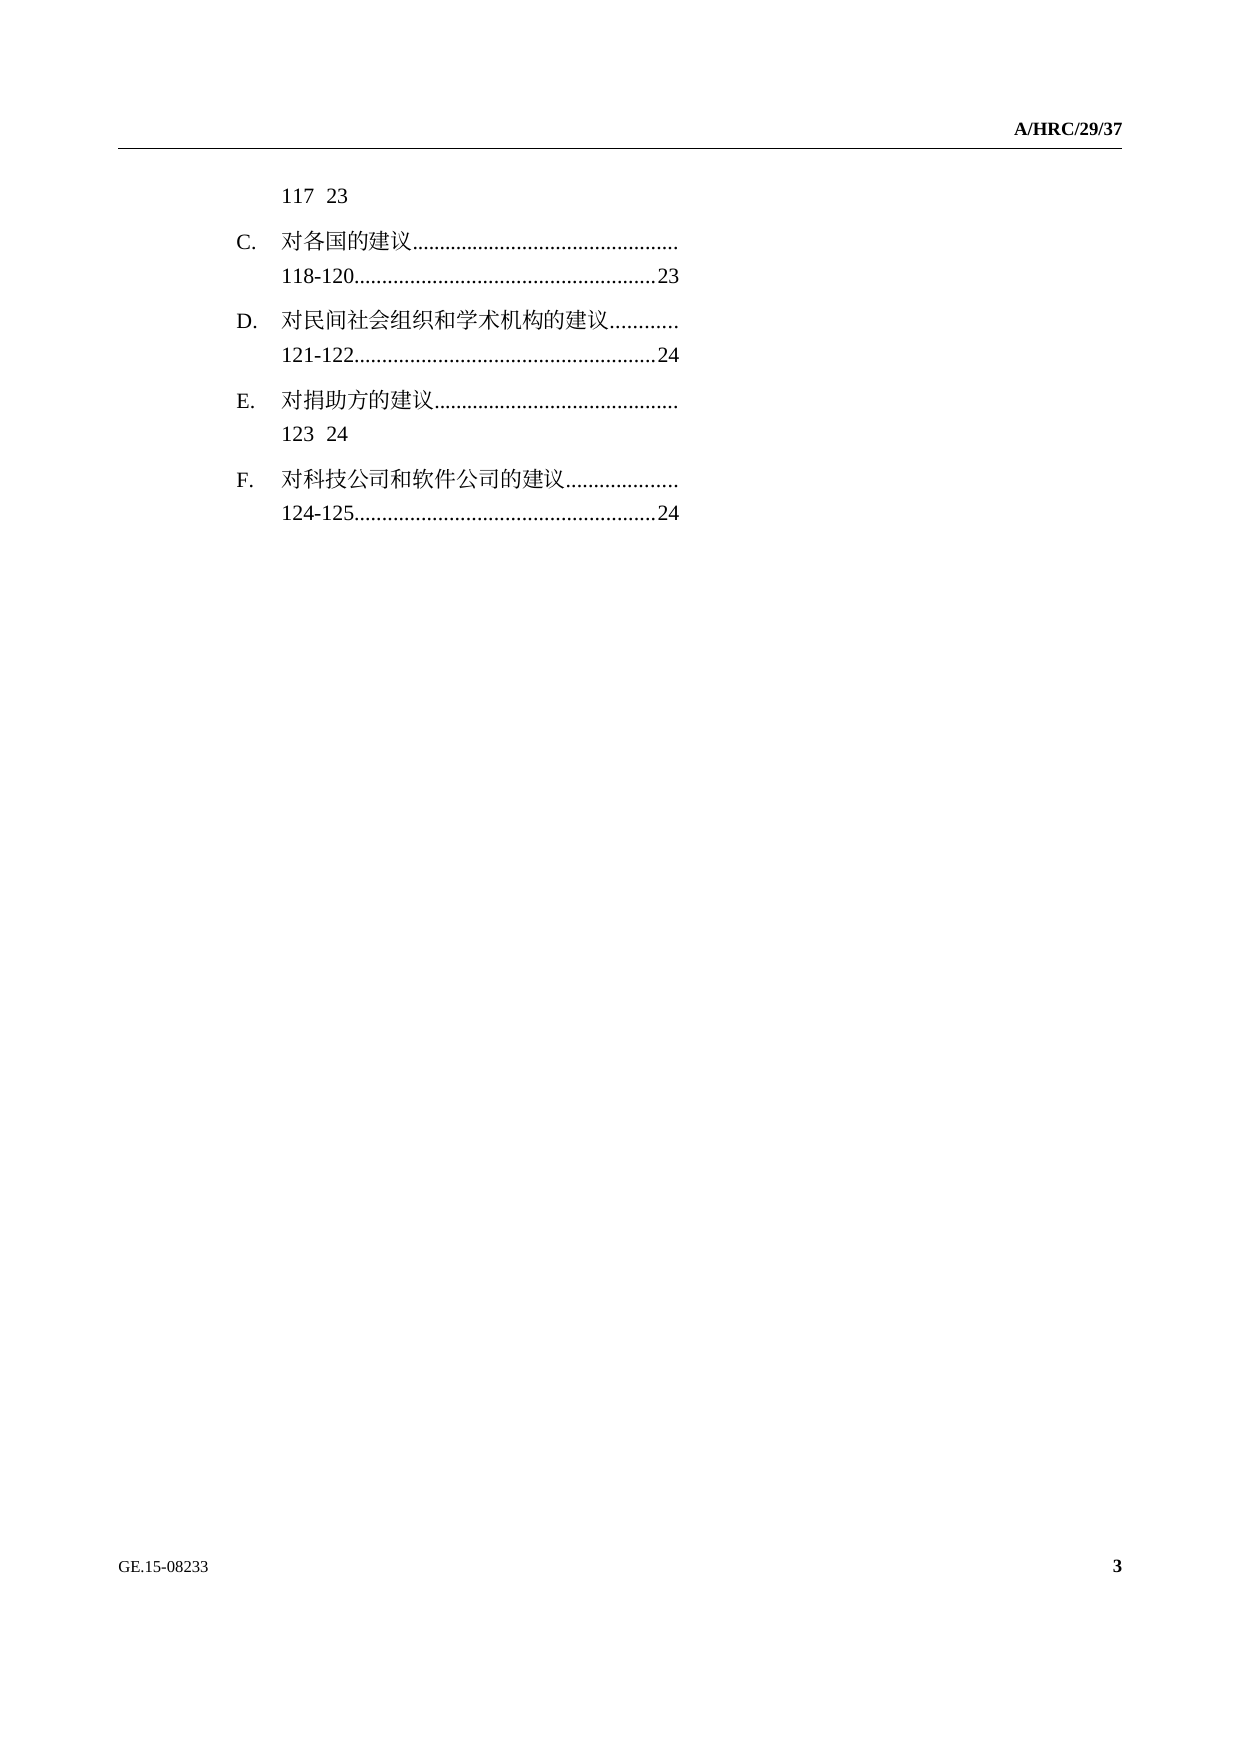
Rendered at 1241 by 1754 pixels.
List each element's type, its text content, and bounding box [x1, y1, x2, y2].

text E. 对捐助方的建议 123 24 [118, 381, 679, 448]
text C. 对各国的建议 118-120 23 [118, 223, 679, 290]
text D. 对民间社会组织和学术机构的建议 121-122 24 [118, 302, 679, 369]
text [118, 177, 679, 211]
text F. 对科技公司和软件公司的建议 124-125 24 [118, 461, 679, 527]
